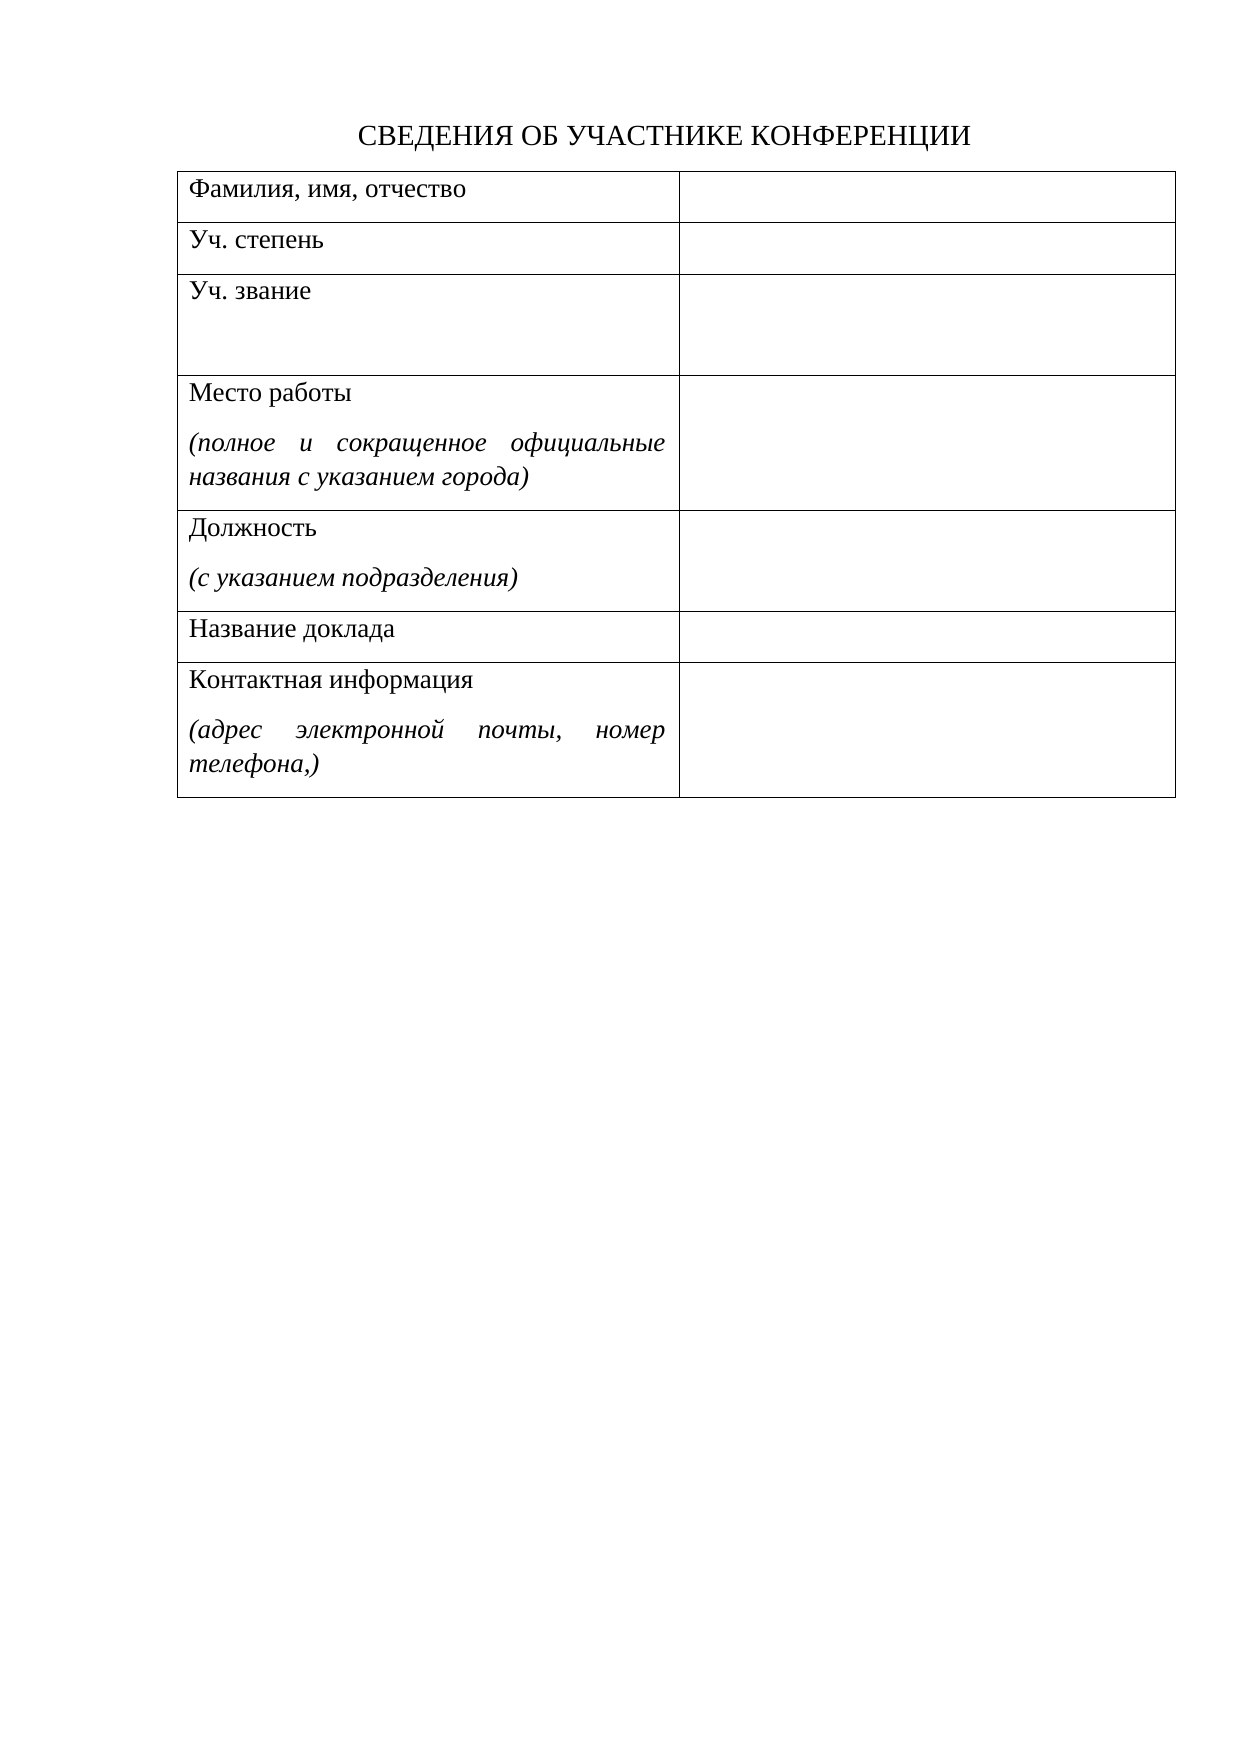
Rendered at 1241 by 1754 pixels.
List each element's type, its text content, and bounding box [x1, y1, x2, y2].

table_cell [680, 612, 1175, 662]
table_cell Место работы (полное и сокращенное официальные названия с указанием города) [178, 376, 679, 509]
table_cell Должность (с указанием подразделения) [178, 511, 679, 611]
table_cell [680, 275, 1175, 375]
table_cell [680, 663, 1175, 797]
table_cell [680, 511, 1175, 611]
table_cell Уч. звание [178, 275, 679, 375]
table_cell [680, 376, 1175, 509]
table_header [680, 172, 1175, 222]
table_cell Контактная информация (адрес электронной почты, номер телефона,) [178, 663, 679, 797]
table_cell Уч. степень [178, 223, 679, 273]
text СВЕДЕНИЯ ОБ УЧАСТНИКЕ КОНФЕРЕНЦИИ [177, 118, 1152, 152]
table_header Фамилия, имя, отчество [178, 172, 679, 222]
table_cell [680, 223, 1175, 273]
table_cell Название доклада [178, 612, 679, 662]
